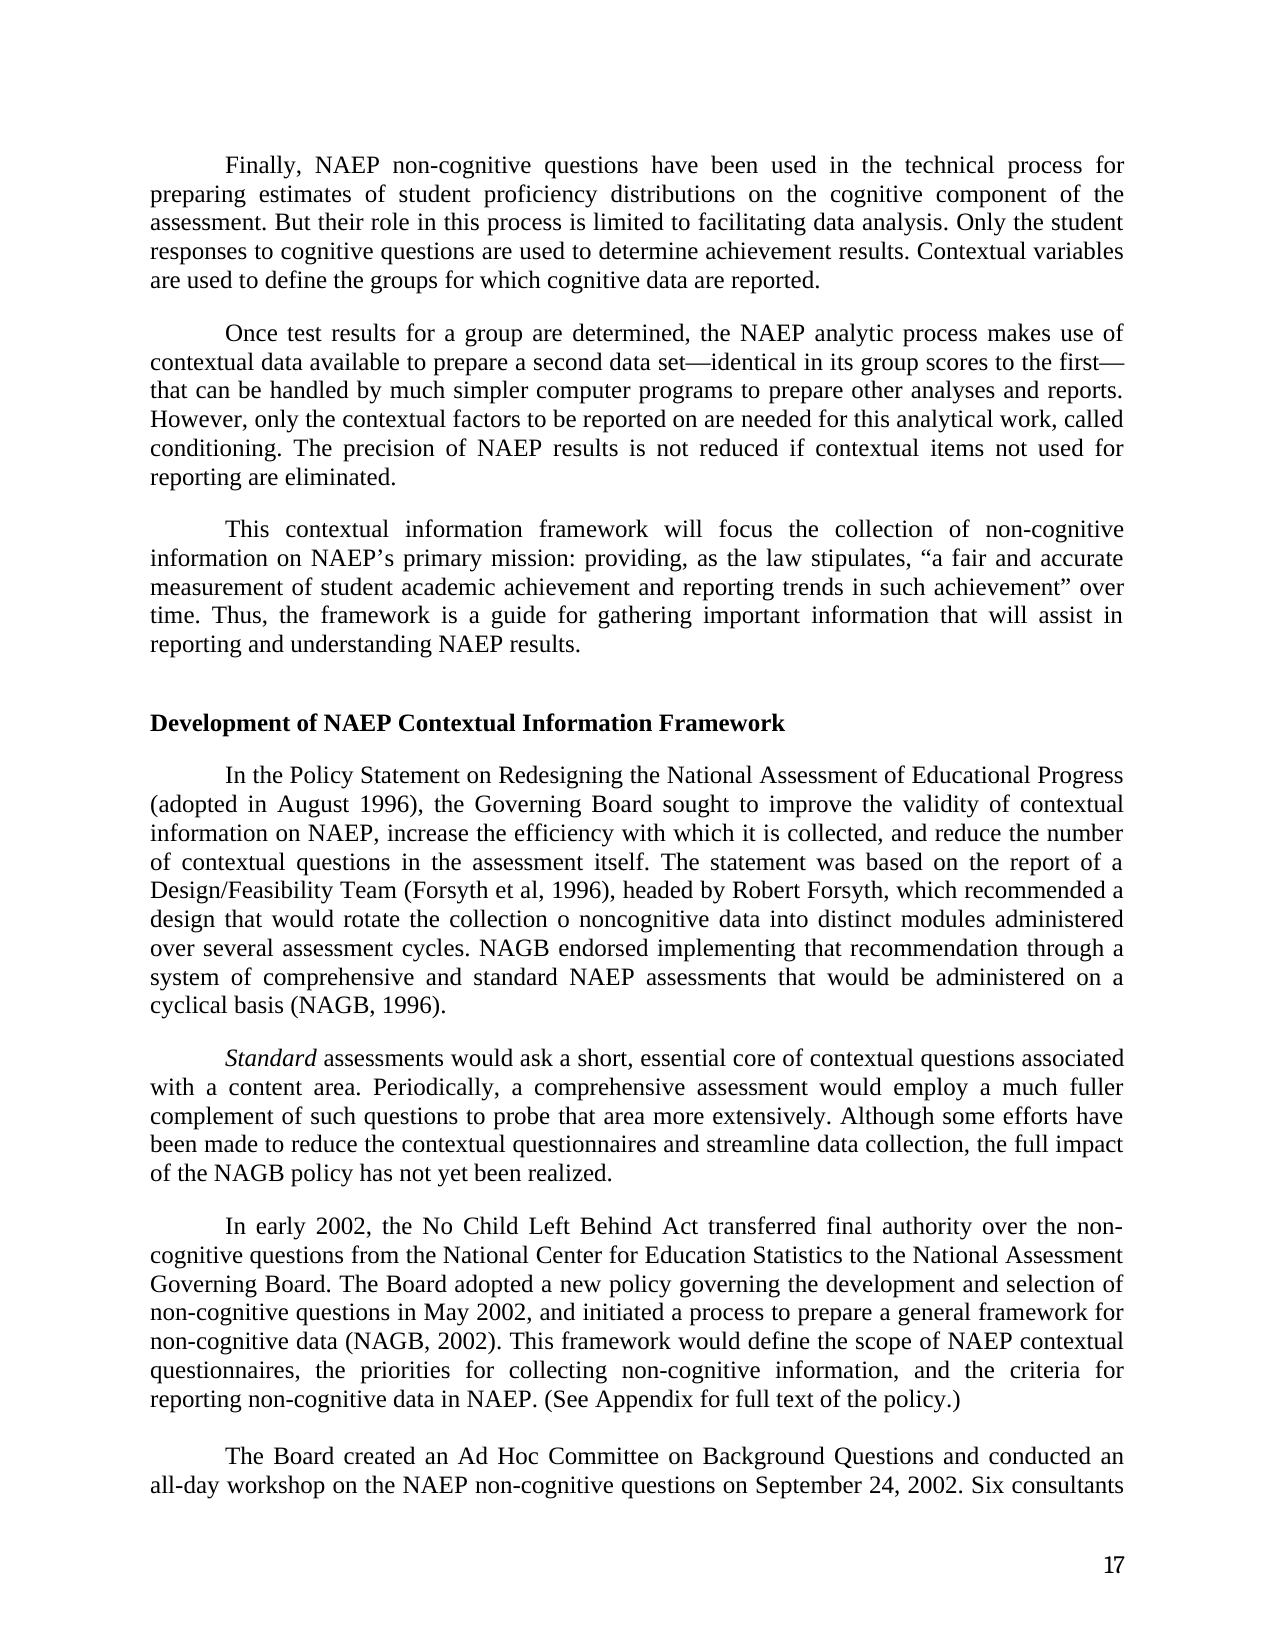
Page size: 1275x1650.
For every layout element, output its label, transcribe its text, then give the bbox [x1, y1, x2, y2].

text This contextual information framework will focus the collection of non-cognitive information on NAEP’s primary mission: providing, as the law stipulates, “a fair and accurate measurement of student academic achievement and reporting trends in such achievement” over time. Thus, the framework is a guide for gathering important information that will assist in reporting and understanding NAEP results. [150, 514, 1125, 658]
text Finally, NAEP non-cognitive questions have been used in the technical process for preparing estimates of student proficiency distributions on the cognitive component of the assessment. But their role in this process is limited to facilitating data analysis. Only the student responses to cognitive questions are used to determine achievement results. Contextual variables are used to define the groups for which cognitive data are reported. [150, 150, 1125, 294]
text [150, 1441, 1125, 1499]
text Once test results for a group are determined, the NAEP analytic process makes use of contextual data available to prepare a second data set—identical in its group scores to the first—that can be handled by much simpler computer programs to prepare other analyses and reports. However, only the contextual factors to be reported on are needed for this analytical work, called conditioning. The precision of NAEP results is not reduced if contextual items not used for reporting are eliminated. [150, 318, 1125, 490]
subtitle Development of NAEP Contextual Information Framework [150, 708, 1125, 736]
text In the Policy Statement on Redesigning the National Assessment of Educational Progress (adopted in August 1996), the Governing Board sought to improve the validity of contextual information on NAEP, increase the efficiency with which it is collected, and reduce the number of contextual questions in the assessment itself. The statement was based on the report of a Design/Feasibility Team (Forsyth et al, 1996), headed by Robert Forsyth, which recommended a design that would rotate the collection o noncognitive data into distinct modules administered over several assessment cycles. NAGB endorsed implementing that recommendation through a system of comprehensive and standard NAEP assessments that would be administered on a cyclical basis (NAGB, 1996). [150, 761, 1125, 1019]
text Standard assessments would ask a short, essential core of contextual questions associated with a content area. Periodically, a comprehensive assessment would employ a much fuller complement of such questions to probe that area more extensively. Although some efforts have been made to reduce the contextual questionnaires and streamline data collection, the full impact of the NAGB policy has not yet been realized. [150, 1043, 1125, 1187]
text In early 2002, the No Child Left Behind Act transferred final authority over the non-cognitive questions from the National Center for Education Statistics to the National Assessment Governing Board. The Board adopted a new policy governing the development and selection of non-cognitive questions in May 2002, and initiated a process to prepare a general framework for non-cognitive data (NAGB, 2002). This framework would define the scope of NAEP contextual questionnaires, the priorities for collecting non-cognitive information, and the criteria for reporting non-cognitive data in NAEP. (See Appendix for full text of the policy.) [150, 1211, 1125, 1412]
